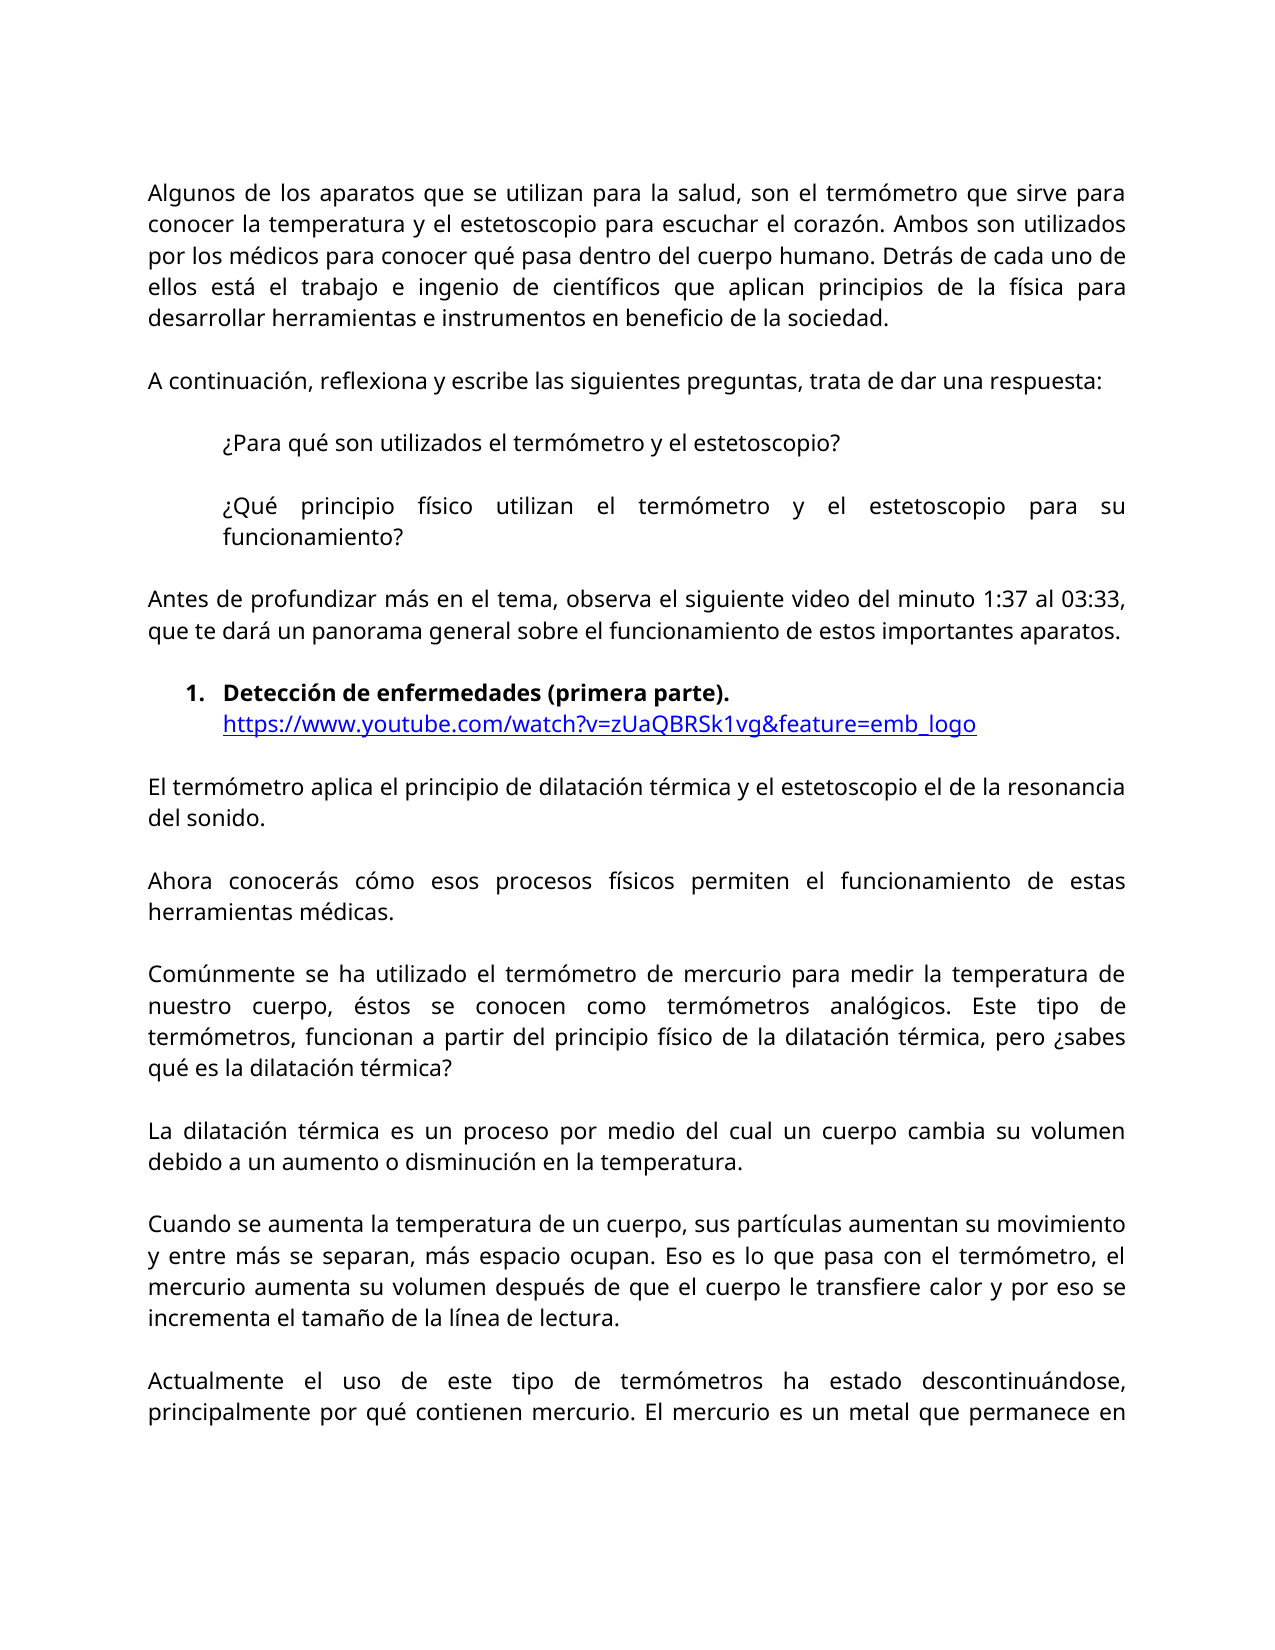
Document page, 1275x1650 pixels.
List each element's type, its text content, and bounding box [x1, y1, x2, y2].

text ¿Para qué son utilizados el termómetro y el estetoscopio? [223, 427, 1127, 458]
text Comúnmente se ha utilizado el termómetro de mercurio para medir la temperatura de nuestro cuerpo, éstos se conocen como termómetros analógicos. Este tipo de termómetros, funcionan a partir del principio físico de la dilatación térmica, pero ¿sabes qué es la dilatación térmica? [148, 958, 1127, 1083]
text A continuación, reflexiona y escribe las siguientes preguntas, trata de dar una respuesta: [148, 365, 1127, 396]
text Algunos de los aparatos que se utilizan para la salud, son el termómetro que sirve para conocer la temperatura y el estetoscopio para escuchar el corazón. Ambos son utilizados por los médicos para conocer qué pasa dentro del cuerpo humano. Detrás de cada uno de ellos está el trabajo e ingenio de científicos que aplican principios de la física para desarrollar herramientas e instrumentos en beneficio de la sociedad. [148, 177, 1127, 333]
text ¿Qué principio físico utilizan el termómetro y el estetoscopio para su funcionamiento? [223, 490, 1127, 552]
text Cuando se aumenta la temperatura de un cuerpo, sus partículas aumentan su movimiento y entre más se separan, más espacio ocupan. Eso es lo que pasa con el termómetro, el mercurio aumenta su volumen después de que el cuerpo le transfiere calor y por eso se incrementa el tamaño de la línea de lectura. [148, 1208, 1127, 1333]
text https://www.youtube.com/watch?v=zUaQBRSk1vg&feature=emb_logo [223, 708, 1127, 740]
text El termómetro aplica el principio de dilatación térmica y el estetoscopio el de la resonancia del sonido. [148, 771, 1127, 833]
list Detección de enfermedades (primera parte). [185, 677, 1127, 708]
text Antes de profundizar más en el tema, observa el siguiente video del minuto 1:37 al 03:33, que te dará un panorama general sobre el funcionamiento de estos importantes aparatos. [148, 583, 1127, 646]
text Ahora conocerás cómo esos procesos físicos permiten el funcionamiento de estas herramientas médicas. [148, 865, 1127, 927]
text La dilatación térmica es un proceso por medio del cual un cuerpo cambia su volumen debido a un aumento o disminución en la temperatura. [148, 1115, 1127, 1177]
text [148, 1365, 1127, 1427]
